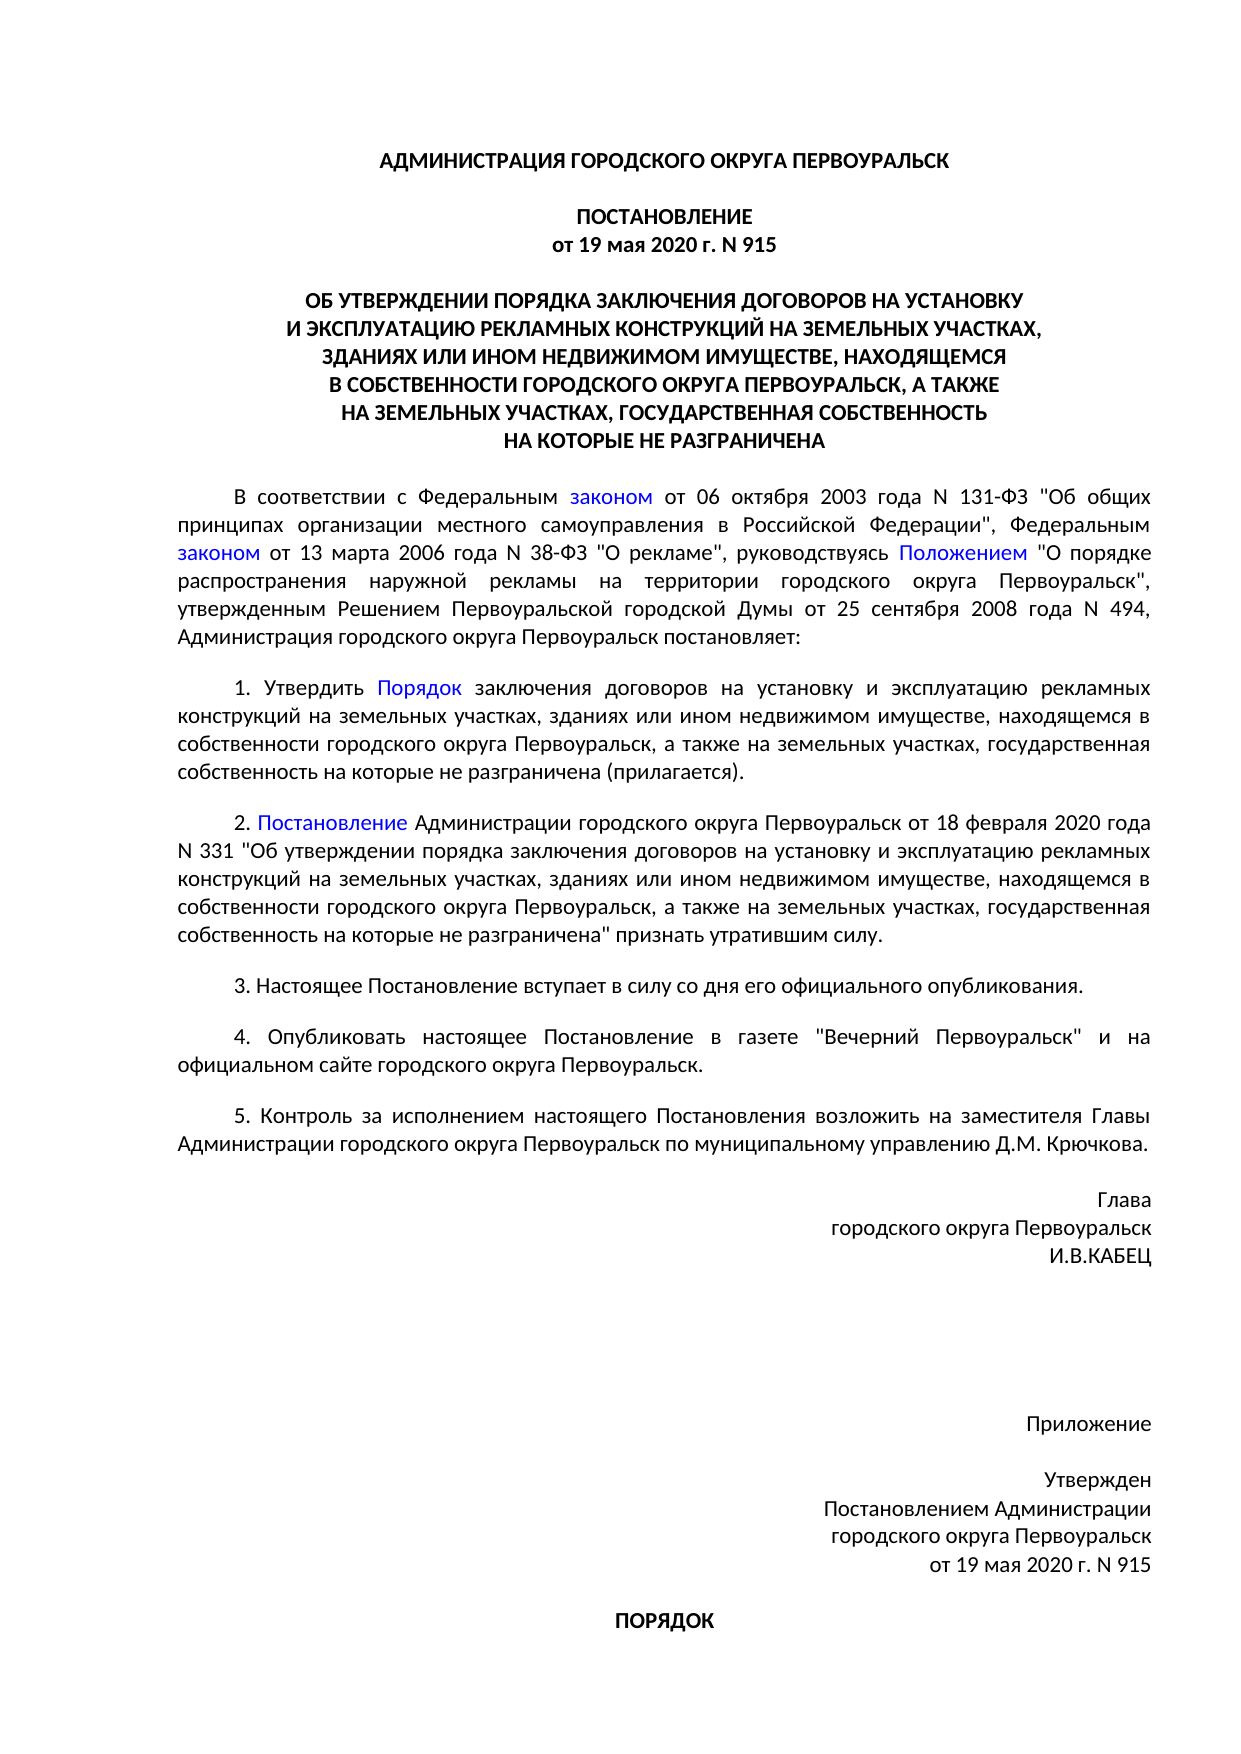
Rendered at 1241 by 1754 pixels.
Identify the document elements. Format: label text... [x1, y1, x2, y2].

title НА ЗЕМЕЛЬНЫХ УЧАСТКАХ, ГОСУДАРСТВЕННАЯ СОБСТВЕННОСТЬ [177, 398, 1152, 426]
text В соответствии с Федеральным законом от 06 октября 2003 года N 131-ФЗ "Об общих принципах организации местного самоуправления в Российской Федерации", Федеральным законом от 13 марта 2006 года N 38-ФЗ "О рекламе", руководствуясь Положением "О порядке распространения наружной рекламы на территории городского округа Первоуральск", утвержденным Решением Первоуральской городской Думы от 25 сентября 2008 года N 494, Администрация городского округа Первоуральск постановляет: [177, 482, 1152, 651]
text Утвержден [177, 1466, 1152, 1494]
title ЗДАНИЯХ ИЛИ ИНОМ НЕДВИЖИМОМ ИМУЩЕСТВЕ, НАХОДЯЩЕМСЯ [177, 342, 1152, 370]
title от 19 мая 2020 г. N 915 [177, 230, 1152, 258]
text городского округа Первоуральск [177, 1522, 1152, 1550]
text 3. Настоящее Постановление вступает в силу со дня его официального опубликования. [177, 971, 1152, 999]
text Приложение [177, 1409, 1152, 1438]
title НА КОТОРЫЕ НЕ РАЗГРАНИЧЕНА [177, 426, 1152, 454]
text И.В.КАБЕЦ [177, 1241, 1152, 1269]
text 1. Утвердить Порядок заключения договоров на установку и эксплуатацию рекламных конструкций на земельных участках, зданиях или ином недвижимом имуществе, находящемся в собственности городского округа Первоуральск, а также на земельных участках, государственная собственность на которые не разграничена (прилагается). [177, 673, 1152, 786]
text 5. Контроль за исполнением настоящего Постановления возложить на заместителя Главы Администрации городского округа Первоуральск по муниципальному управлению Д.М. Крючкова. [177, 1101, 1152, 1157]
text Глава [177, 1185, 1152, 1213]
text Постановлением Администрации [177, 1494, 1152, 1522]
title В СОБСТВЕННОСТИ ГОРОДСКОГО ОКРУГА ПЕРВОУРАЛЬСК, А ТАКЖЕ [177, 370, 1152, 398]
text 2. Постановление Администрации городского округа Первоуральск от 18 февраля 2020 года N 331 "Об утверждении порядка заключения договоров на установку и эксплуатацию рекламных конструкций на земельных участках, зданиях или ином недвижимом имуществе, находящемся в собственности городского округа Первоуральск, а также на земельных участках, государственная собственность на которые не разграничена" признать утратившим силу. [177, 808, 1152, 948]
text от 19 мая 2020 г. N 915 [177, 1550, 1152, 1578]
title АДМИНИСТРАЦИЯ ГОРОДСКОГО ОКРУГА ПЕРВОУРАЛЬСК [177, 146, 1152, 174]
title ОБ УТВЕРЖДЕНИИ ПОРЯДКА ЗАКЛЮЧЕНИЯ ДОГОВОРОВ НА УСТАНОВКУ [177, 286, 1152, 314]
title И ЭКСПЛУАТАЦИЮ РЕКЛАМНЫХ КОНСТРУКЦИЙ НА ЗЕМЕЛЬНЫХ УЧАСТКАХ, [177, 314, 1152, 342]
text 4. Опубликовать настоящее Постановление в газете "Вечерний Первоуральск" и на официальном сайте городского округа Первоуральск. [177, 1022, 1152, 1078]
title ПОРЯДОК [177, 1606, 1152, 1634]
text городского округа Первоуральск [177, 1213, 1152, 1241]
title ПОСТАНОВЛЕНИЕ [177, 202, 1152, 230]
